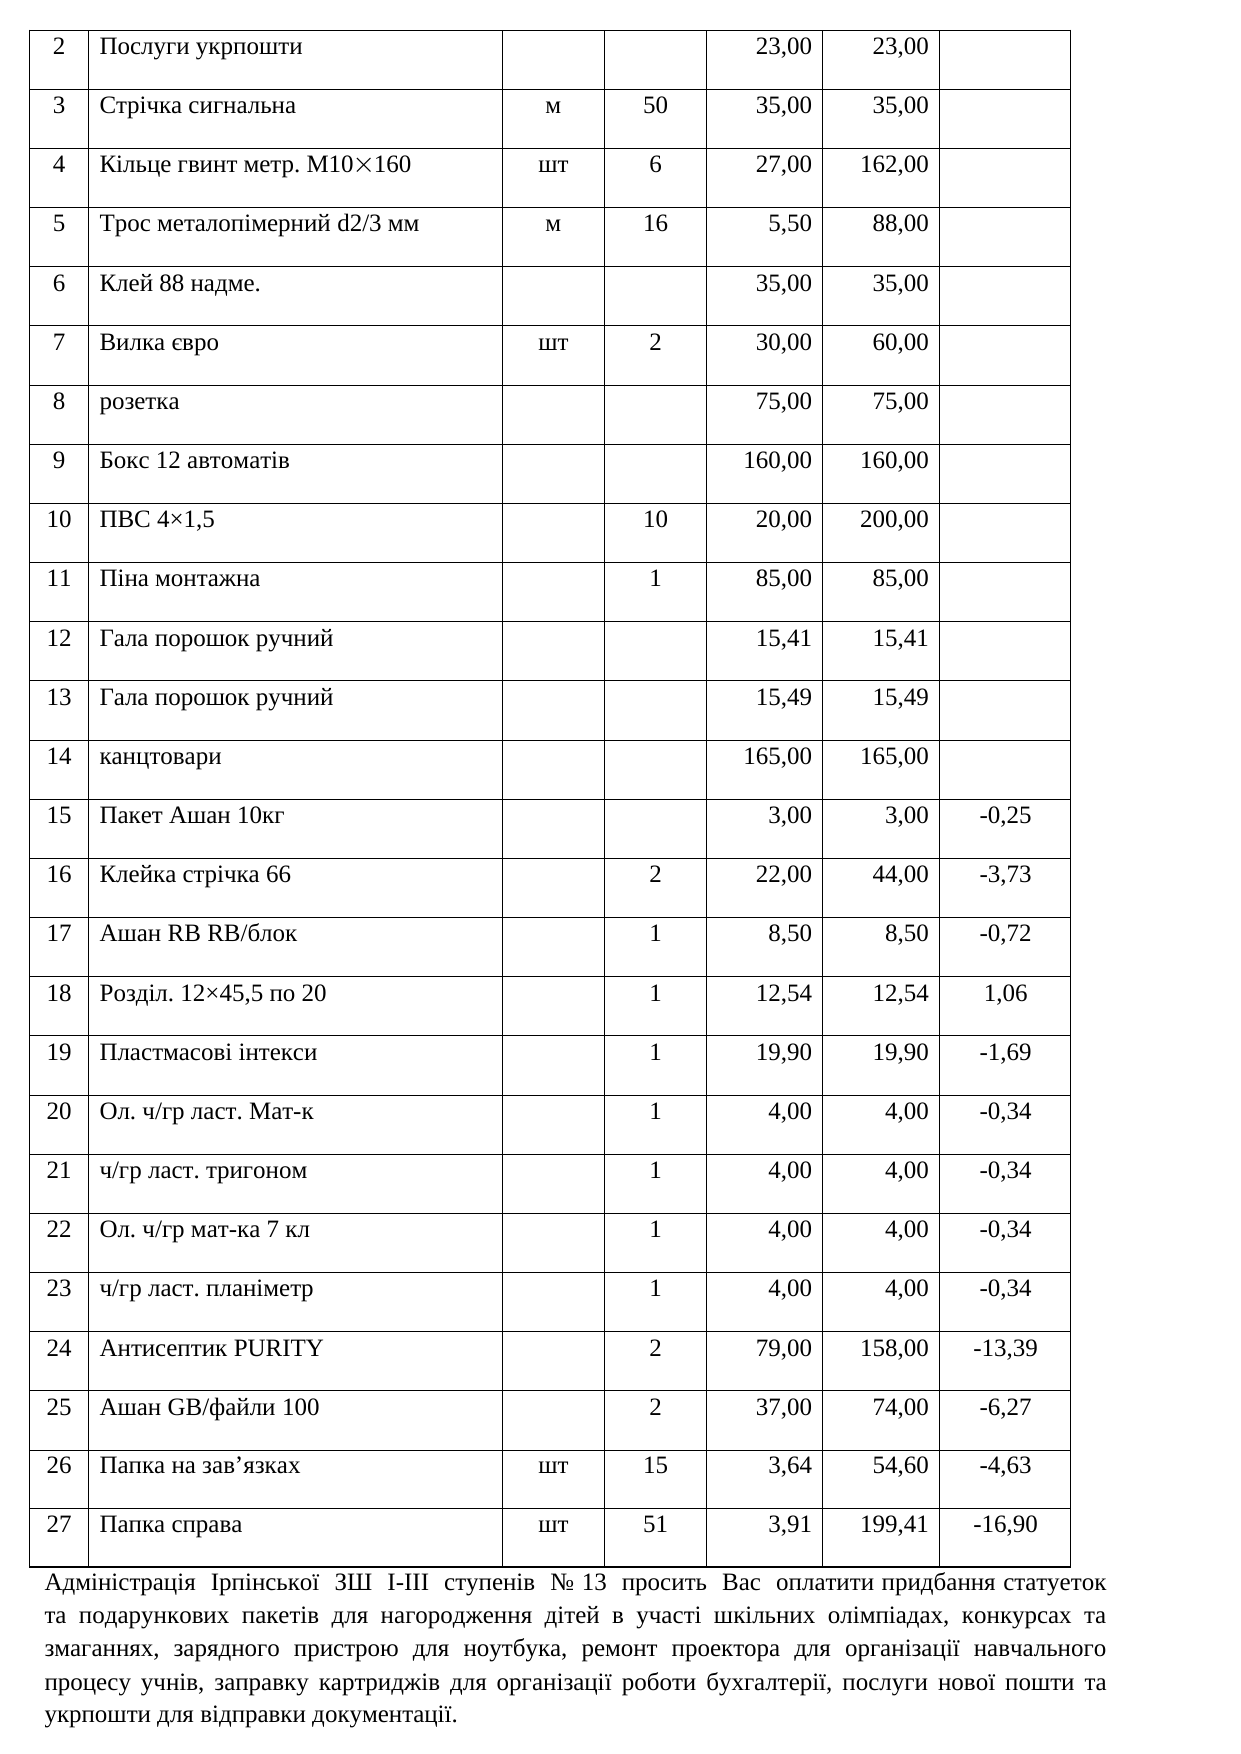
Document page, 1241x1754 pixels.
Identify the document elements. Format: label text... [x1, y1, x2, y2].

table_cell 35,00 [823, 267, 939, 325]
table_cell 7 [30, 326, 88, 384]
table_cell [605, 741, 706, 799]
table_cell [940, 326, 1070, 384]
table_cell [503, 1273, 604, 1331]
table_cell розетка [89, 386, 502, 444]
table_cell 1 [605, 918, 706, 976]
table_cell 20,00 [707, 504, 822, 562]
table_cell -1,69 [940, 1036, 1070, 1094]
table_cell 3 [30, 90, 88, 148]
table_cell 3,00 [823, 800, 939, 858]
table_cell 165,00 [707, 741, 822, 799]
table_cell [605, 622, 706, 680]
table_cell 18 [30, 977, 88, 1035]
table_cell 4,00 [823, 1214, 939, 1272]
table_cell м [503, 208, 604, 266]
table_cell 30,00 [707, 326, 822, 384]
table_cell -0,34 [940, 1214, 1070, 1272]
table_cell 1 [605, 1036, 706, 1094]
table_cell 4,00 [823, 1096, 939, 1154]
table_cell [503, 681, 604, 739]
table_cell [940, 622, 1070, 680]
table_cell Вилка євро [89, 326, 502, 384]
table_cell [940, 149, 1070, 207]
table_cell 19,90 [823, 1036, 939, 1094]
table_cell шт [503, 326, 604, 384]
table_cell 24 [30, 1332, 88, 1390]
table_cell 27 [30, 1509, 88, 1566]
table_cell [605, 31, 706, 89]
table_cell 4,00 [707, 1155, 822, 1213]
table_cell -3,73 [940, 859, 1070, 917]
table_cell 2 [605, 326, 706, 384]
table_cell 26 [30, 1451, 88, 1508]
table_cell Гала порошок ручний [89, 681, 502, 739]
table_cell -0,72 [940, 918, 1070, 976]
table_cell [503, 741, 604, 799]
table_cell 15,49 [707, 681, 822, 739]
table_cell Стрічка сигнальна [89, 90, 502, 148]
table_cell [605, 267, 706, 325]
table_cell [503, 1096, 604, 1154]
table_cell [605, 800, 706, 858]
table_cell [503, 1391, 604, 1449]
table_cell 200,00 [823, 504, 939, 562]
table_cell [940, 504, 1070, 562]
table_cell 14 [30, 741, 88, 799]
table_cell 19,90 [707, 1036, 822, 1094]
table_cell м [503, 90, 604, 148]
table_cell 19 [30, 1036, 88, 1094]
table_cell 37,00 [707, 1391, 822, 1449]
table_cell [940, 386, 1070, 444]
table_cell 60,00 [823, 326, 939, 384]
table_cell 4,00 [707, 1273, 822, 1331]
table_cell [503, 622, 604, 680]
table_cell [940, 563, 1070, 621]
table_cell 50 [605, 90, 706, 148]
table_cell 25 [30, 1391, 88, 1449]
table_cell Пластмасові інтекси [89, 1036, 502, 1094]
table_cell Пакет Ашан 10кг [89, 800, 502, 858]
table_cell 5,50 [707, 208, 822, 266]
table_cell 8 [30, 386, 88, 444]
table_cell Бокс 12 автоматів [89, 445, 502, 503]
table_cell 3,91 [707, 1509, 822, 1566]
table_cell 16 [30, 859, 88, 917]
table_cell Послуги укрпошти [89, 31, 502, 89]
table_cell канцтовари [89, 741, 502, 799]
table_cell 1 [605, 977, 706, 1035]
table_cell 21 [30, 1155, 88, 1213]
table_cell [503, 445, 604, 503]
table_cell 4 [30, 149, 88, 207]
table_cell -0,34 [940, 1155, 1070, 1213]
table_cell 23 [30, 1273, 88, 1331]
table_cell 199,41 [823, 1509, 939, 1566]
table_cell 44,00 [823, 859, 939, 917]
table_cell -13,39 [940, 1332, 1070, 1390]
table_cell Ол. ч/гр ласт. Мат-к [89, 1096, 502, 1154]
table_cell 160,00 [707, 445, 822, 503]
table_cell 85,00 [707, 563, 822, 621]
table_cell 27,00 [707, 149, 822, 207]
table_cell [503, 859, 604, 917]
table_cell 17 [30, 918, 88, 976]
table_cell Клейка стрічка 66 [89, 859, 502, 917]
table_cell шт [503, 1509, 604, 1566]
table_cell 3,00 [707, 800, 822, 858]
table_cell 8,50 [823, 918, 939, 976]
table_cell -6,27 [940, 1391, 1070, 1449]
table_cell Гала порошок ручний [89, 622, 502, 680]
table_cell [503, 267, 604, 325]
table_cell [940, 208, 1070, 266]
table_cell 10 [30, 504, 88, 562]
table_cell Кільце гвинт метр. М10160 [89, 149, 502, 207]
table_cell 35,00 [823, 90, 939, 148]
table_cell ч/гр ласт. тригоном [89, 1155, 502, 1213]
table_cell 88,00 [823, 208, 939, 266]
table_cell Ашан RB RB/блок [89, 918, 502, 976]
table_cell Клей 88 надме. [89, 267, 502, 325]
table_cell -0,25 [940, 800, 1070, 858]
table_cell 20 [30, 1096, 88, 1154]
text Адміністрація Ірпінської ЗШ І-ІІІ ступенів № 13 просить Вас оплатити придбання статуеток та подарункових пакетів для нагородження дітей в участі шкільних олімпіадах, конкурсах та змаганнях, зарядного пристрою для ноутбука, ремонт проектора для організації навчального процесу учнів, заправку картриджів для організації роботи бухгалтерії, послуги нової пошти та укрпошти для відправки документації. [44, 1567, 1107, 1728]
table_cell 8,50 [707, 918, 822, 976]
table_cell [940, 741, 1070, 799]
table_cell Ол. ч/гр мат-ка 7 кл [89, 1214, 502, 1272]
table_cell шт [503, 1451, 604, 1508]
table_cell 35,00 [707, 267, 822, 325]
table_cell 13 [30, 681, 88, 739]
table_cell 2 [605, 1391, 706, 1449]
table_cell [503, 1214, 604, 1272]
table_cell Антисептик PURITY [89, 1332, 502, 1390]
table_cell 75,00 [707, 386, 822, 444]
table_cell 74,00 [823, 1391, 939, 1449]
table_cell 23,00 [707, 31, 822, 89]
table_cell 51 [605, 1509, 706, 1566]
table_cell 1 [605, 1273, 706, 1331]
table_cell 11 [30, 563, 88, 621]
table_cell [940, 90, 1070, 148]
table_cell 165,00 [823, 741, 939, 799]
table_cell [503, 800, 604, 858]
table_cell 4,00 [707, 1096, 822, 1154]
table_cell 2 [30, 31, 88, 89]
table_cell 3,64 [707, 1451, 822, 1508]
table_cell [605, 386, 706, 444]
table_cell -4,63 [940, 1451, 1070, 1508]
table_cell 4,00 [823, 1273, 939, 1331]
table_cell Піна монтажна [89, 563, 502, 621]
table_cell [940, 31, 1070, 89]
table_cell [940, 681, 1070, 739]
table_cell 79,00 [707, 1332, 822, 1390]
table_cell 10 [605, 504, 706, 562]
table_cell 12,54 [823, 977, 939, 1035]
table_cell -16,90 [940, 1509, 1070, 1566]
table_cell [503, 1155, 604, 1213]
table_cell 1 [605, 563, 706, 621]
table_cell 4,00 [823, 1155, 939, 1213]
table_cell ч/гр ласт. планіметр [89, 1273, 502, 1331]
table_cell 2 [605, 1332, 706, 1390]
table_cell 85,00 [823, 563, 939, 621]
table_cell 15 [605, 1451, 706, 1508]
table_cell [503, 977, 604, 1035]
table_cell 9 [30, 445, 88, 503]
table_cell Трос металопімерний d2/3 мм [89, 208, 502, 266]
table_cell 1 [605, 1155, 706, 1213]
table_cell шт [503, 149, 604, 207]
table_cell 15,49 [823, 681, 939, 739]
table_cell 15,41 [823, 622, 939, 680]
table_cell [503, 918, 604, 976]
table_cell 16 [605, 208, 706, 266]
table_cell Папка на зав’язках [89, 1451, 502, 1508]
table_cell -0,34 [940, 1096, 1070, 1154]
table_cell [940, 267, 1070, 325]
table_cell 162,00 [823, 149, 939, 207]
table_cell ПВС 4×1,5 [89, 504, 502, 562]
table_cell [605, 681, 706, 739]
table_cell [503, 31, 604, 89]
table_cell [503, 563, 604, 621]
table_cell 1 [605, 1214, 706, 1272]
table_cell Папка справа [89, 1509, 502, 1566]
table_cell 23,00 [823, 31, 939, 89]
table_cell 15,41 [707, 622, 822, 680]
table_cell 35,00 [707, 90, 822, 148]
table_cell 75,00 [823, 386, 939, 444]
table_cell 22 [30, 1214, 88, 1272]
table_cell [605, 445, 706, 503]
table_cell 54,60 [823, 1451, 939, 1508]
table_cell [503, 1332, 604, 1390]
table_cell 15 [30, 800, 88, 858]
table_cell 160,00 [823, 445, 939, 503]
table_cell 6 [30, 267, 88, 325]
table_cell Ашан GB/файли 100 [89, 1391, 502, 1449]
table_cell 1 [605, 1096, 706, 1154]
table_cell [503, 504, 604, 562]
table_cell 12,54 [707, 977, 822, 1035]
table_cell -0,34 [940, 1273, 1070, 1331]
table_cell [503, 1036, 604, 1094]
table_cell [503, 386, 604, 444]
table_cell 2 [605, 859, 706, 917]
table_cell 1,06 [940, 977, 1070, 1035]
table_cell 4,00 [707, 1214, 822, 1272]
table_cell 12 [30, 622, 88, 680]
table_cell [940, 445, 1070, 503]
table_cell Розділ. 12×45,5 по 20 [89, 977, 502, 1035]
table_cell 158,00 [823, 1332, 939, 1390]
table_cell 22,00 [707, 859, 822, 917]
table_cell 6 [605, 149, 706, 207]
table_cell 5 [30, 208, 88, 266]
